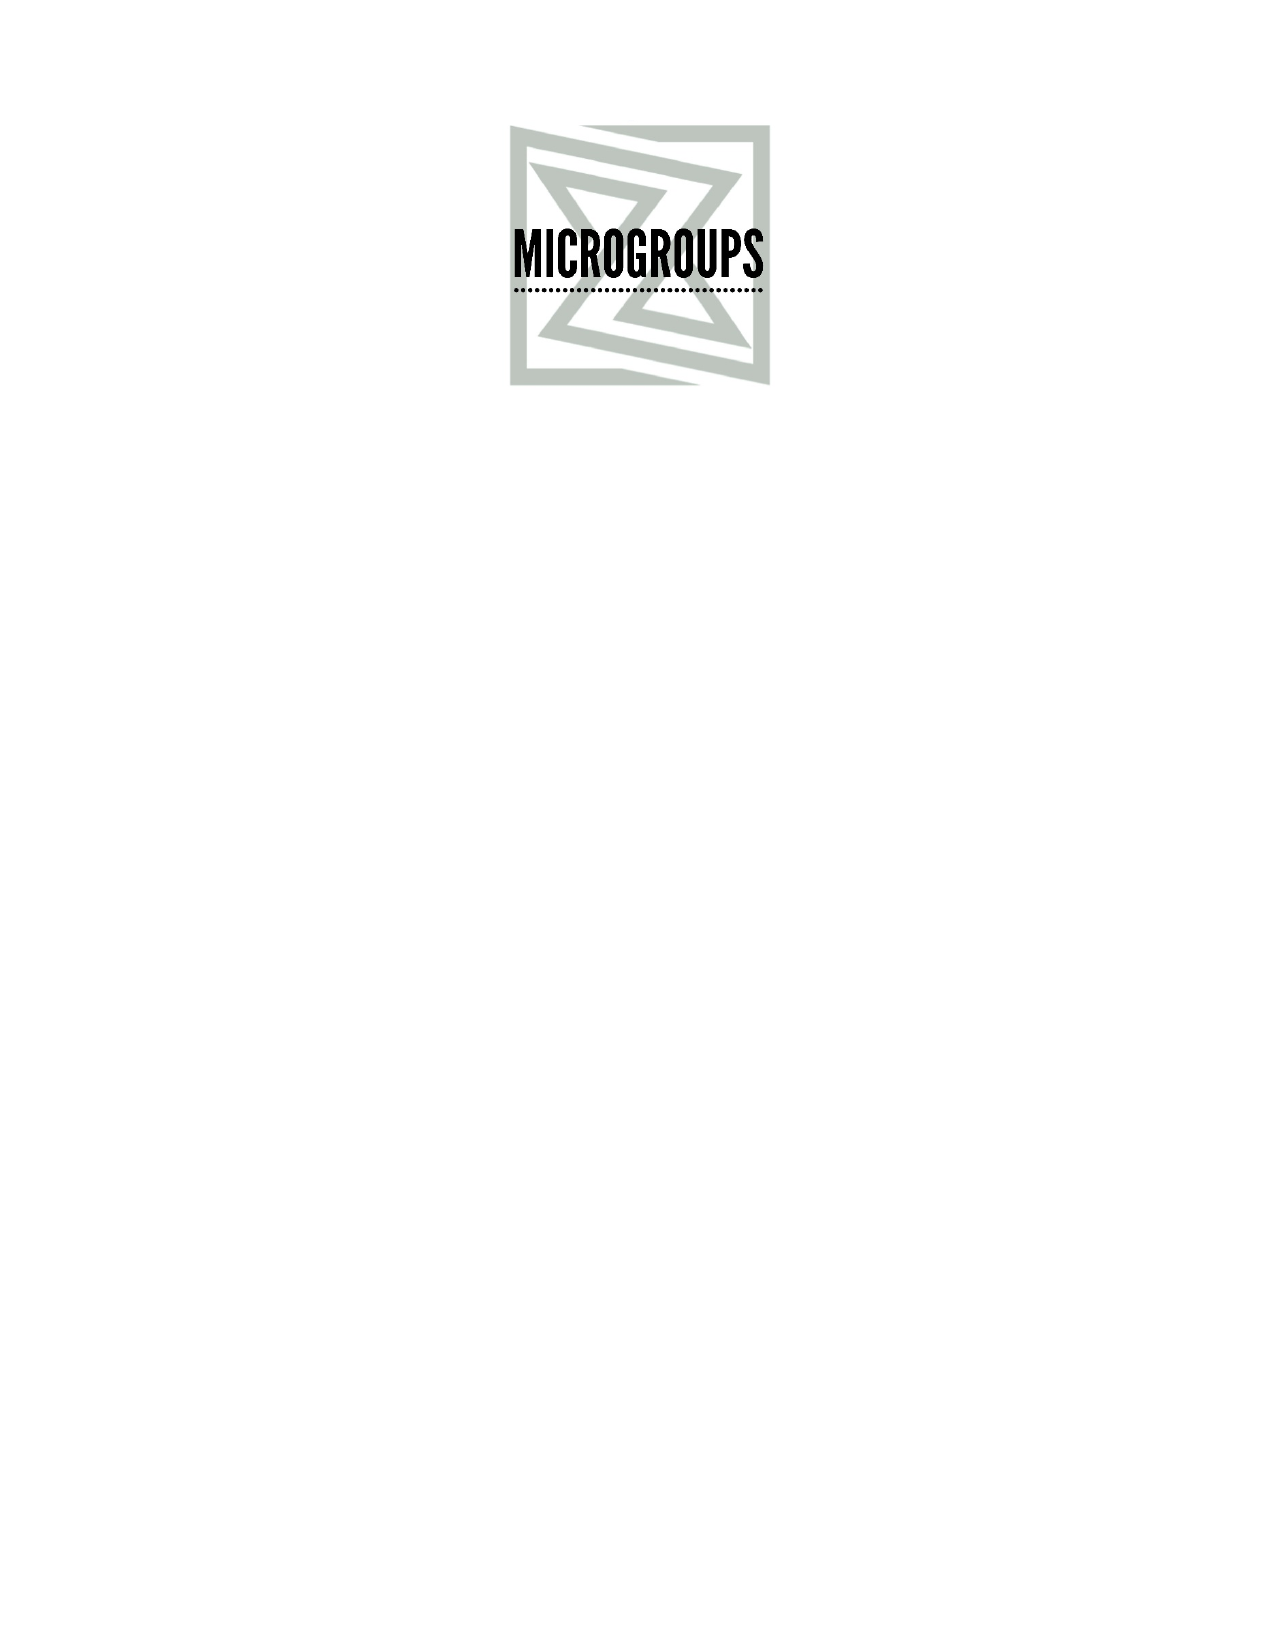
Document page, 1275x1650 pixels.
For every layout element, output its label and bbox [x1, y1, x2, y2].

picture [480, 120, 796, 390]
